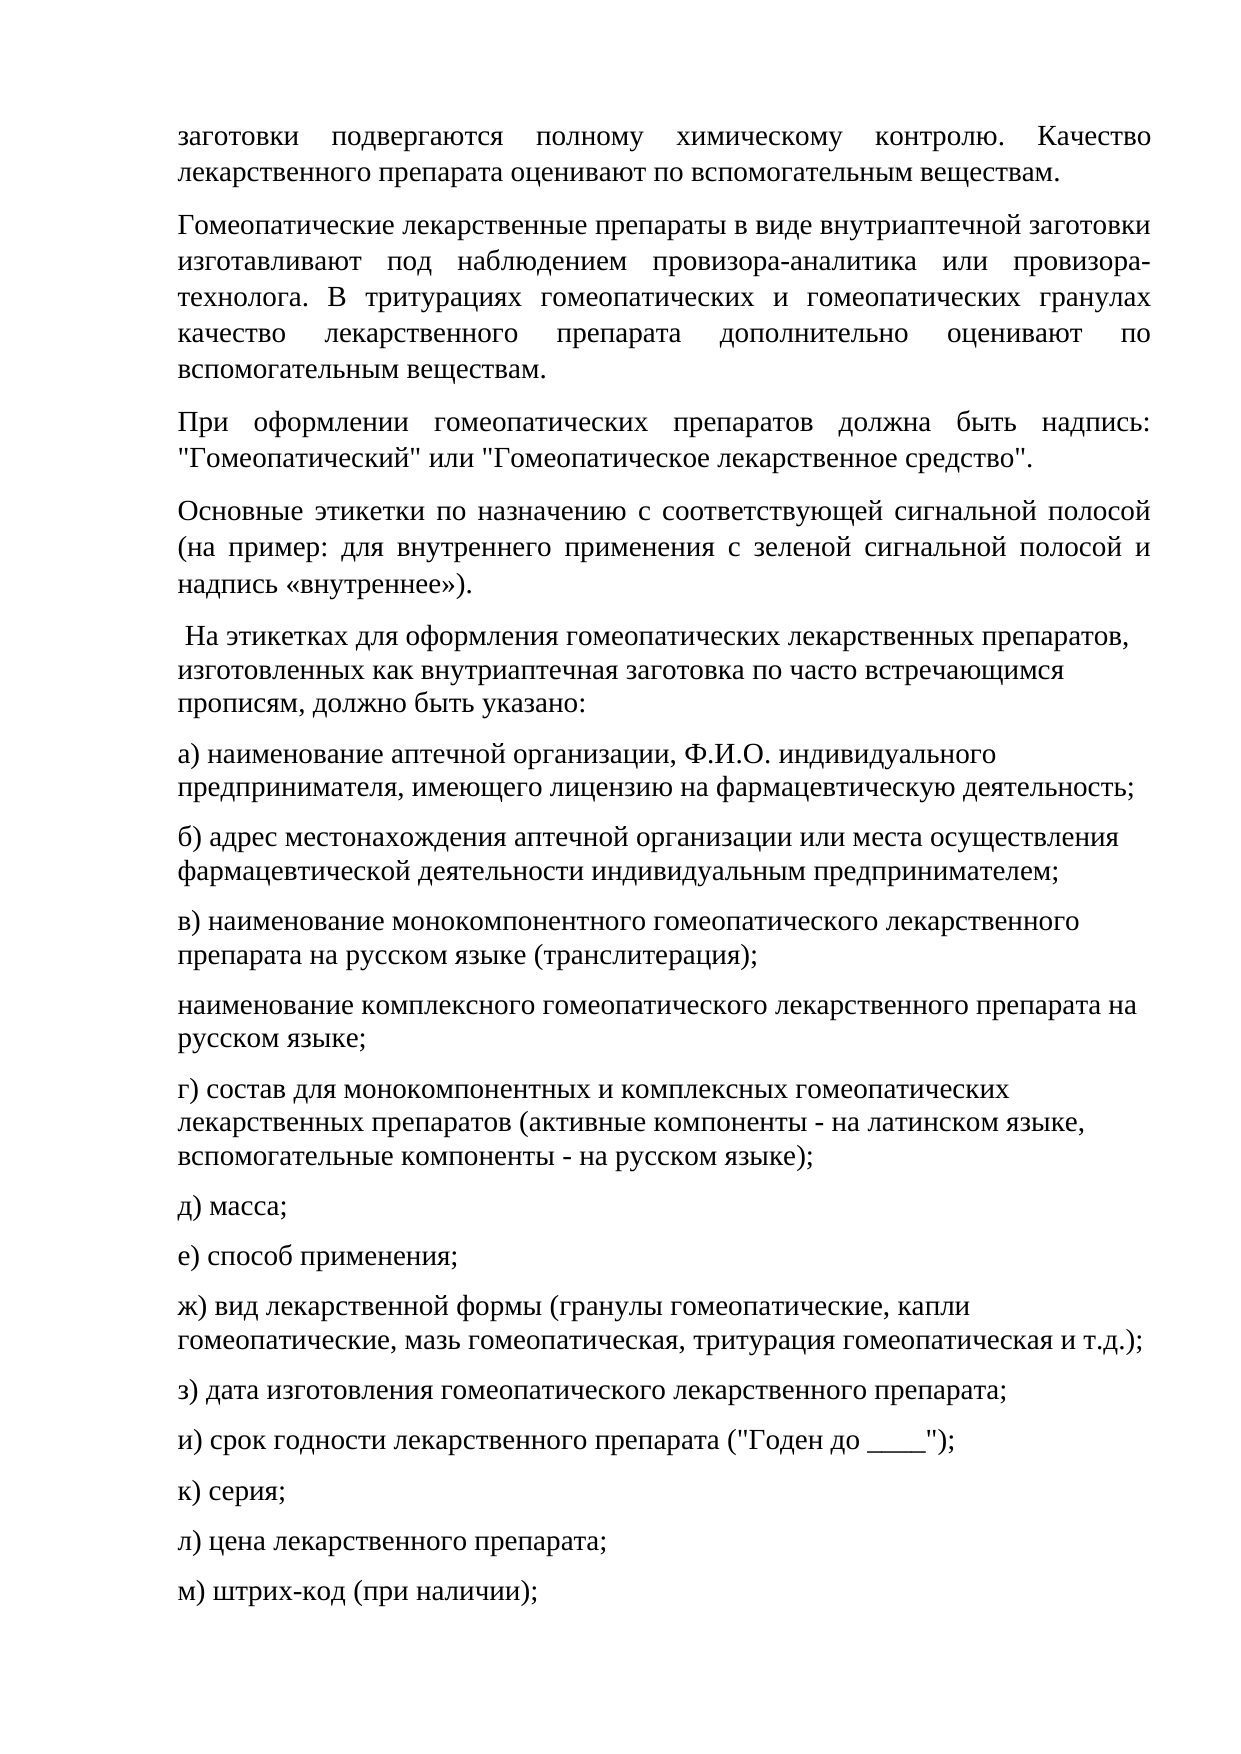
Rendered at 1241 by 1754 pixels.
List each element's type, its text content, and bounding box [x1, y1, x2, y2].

text На этикетках для оформления гомеопатических лекарственных препаратов, изготовленных как внутриаптечная заготовка по часто встречающимся прописям, должно быть указано: [177, 618, 1152, 719]
text а) наименование аптечной организации, Ф.И.О. индивидуального предпринимателя, имеющего лицензию на фармацевтическую деятельность; [177, 736, 1152, 803]
text Основные этикетки по назначению с соответствующей сигнальной полосой (на пример: для внутреннего применения с зеленой сигнальной полосой и надпись «внутреннее»). [177, 493, 1152, 599]
text з) дата изготовления гомеопатического лекарственного препарата; [177, 1372, 1152, 1406]
text наименование комплексного гомеопатического лекарственного препарата на русском языке; [177, 987, 1152, 1054]
text в) наименование монокомпонентного гомеопатического лекарственного препарата на русском языке (транслитерация); [177, 903, 1152, 970]
text ж) вид лекарственной формы (гранулы гомеопатические, капли гомеопатические, мазь гомеопатическая, тритурация гомеопатическая и т.д.); [177, 1288, 1152, 1356]
text и) срок годности лекарственного препарата ("Годен до ____"); [177, 1422, 1152, 1456]
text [177, 118, 1152, 188]
text е) способ применения; [177, 1238, 1152, 1272]
text б) адрес местонахождения аптечной организации или места осуществления фармацевтической деятельности индивидуальным предпринимателем; [177, 819, 1152, 887]
text При оформлении гомеопатических препаратов должна быть надпись: "Гомеопатический" или "Гомеопатическое лекарственное средство". [177, 404, 1152, 474]
text Гомеопатические лекарственные препараты в виде внутриаптечной заготовки изготавливают под наблюдением провизора-аналитика или провизора-технолога. В тритурациях гомеопатических и гомеопатических гранулах качество лекарственного препарата дополнительно оценивают по вспомогательным веществам. [177, 207, 1152, 385]
text д) масса; [177, 1188, 1152, 1222]
text л) цена лекарственного препарата; [177, 1523, 1152, 1556]
text г) состав для монокомпонентных и комплексных гомеопатических лекарственных препаратов (активные компоненты - на латинском языке, вспомогательные компоненты - на русском языке); [177, 1071, 1152, 1171]
text к) серия; [177, 1473, 1152, 1506]
text м) штрих-код (при наличии); [177, 1573, 1152, 1607]
